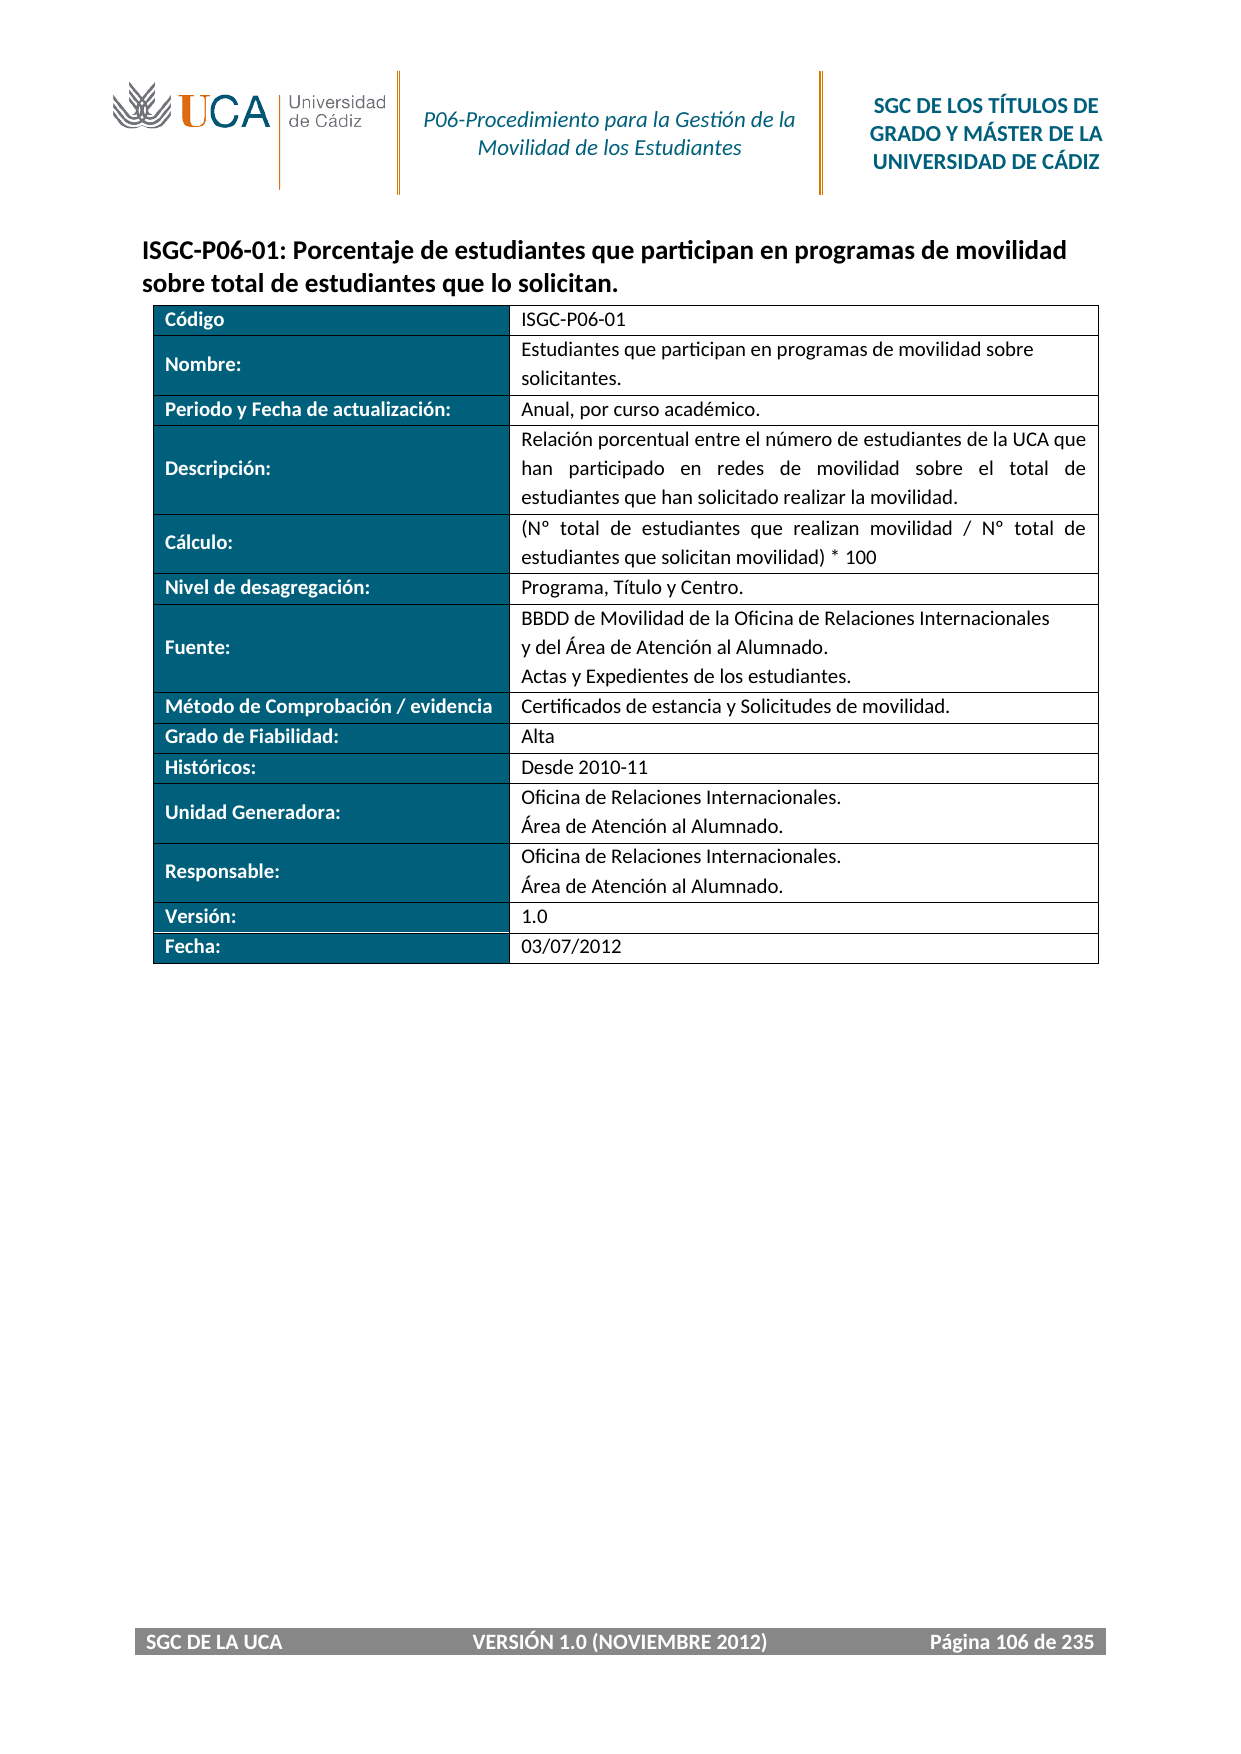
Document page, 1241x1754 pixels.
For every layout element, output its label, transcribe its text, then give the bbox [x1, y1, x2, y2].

table_cell 03/07/2012 [510, 934, 1098, 963]
table_cell Fuente: [154, 605, 509, 692]
table_cell Unidad Generadora: [154, 784, 509, 843]
table_cell Periodo y Fecha de actualización: [154, 396, 509, 425]
table_cell Relación porcentual entre el número de estudiantes de la UCA que han participado en redes de movilidad sobre el total de estudiantes que han solicitado realizar la movilidad. [510, 426, 1098, 514]
table_cell Estudiantes que participan en programas de movilidad sobre solicitantes. [510, 336, 1098, 395]
table_cell Método de Comprobación / evidencia [154, 693, 509, 723]
table_cell Anual, por curso académico. [510, 396, 1098, 425]
table_cell Alta [510, 724, 1098, 753]
table_cell Históricos: [154, 754, 509, 783]
table_cell 1.0 [510, 903, 1098, 932]
table_cell BBDD de Movilidad de la Oficina de Relaciones Internacionales y del Área de Atención al Alumnado. Actas y Expedientes de los estudiantes. [510, 605, 1098, 692]
picture [110, 77, 391, 195]
table_cell Programa, Título y Centro. [510, 574, 1098, 604]
table_cell Oficina de Relaciones Internacionales. Área de Atención al Alumnado. [510, 784, 1098, 843]
table_header Código [154, 306, 509, 335]
table_cell Desde 2010-11 [510, 754, 1098, 783]
table_cell (Nº total de estudiantes que realizan movilidad / Nº total de estudiantes que solicitan movilidad) * 100 [510, 515, 1098, 573]
table_cell Nivel de desagregación: [154, 574, 509, 604]
subtitle ISGC-P06-01: Porcentaje de estudiantes que participan en programas de movilidad sobre total de estudiantes que lo solicitan. [142, 233, 1098, 299]
table_cell Nombre: [154, 336, 509, 395]
table_cell Descripción: [154, 426, 509, 514]
table_header ISGC-P06-01 [510, 306, 1098, 335]
table_cell Grado de Fiabilidad: [154, 724, 509, 753]
table_cell Cálculo: [154, 515, 509, 573]
table_cell Fecha: [154, 934, 509, 963]
table_cell Certificados de estancia y Solicitudes de movilidad. [510, 693, 1098, 723]
table_cell Oficina de Relaciones Internacionales. Área de Atención al Alumnado. [510, 844, 1098, 902]
table_cell Versión: [154, 903, 509, 932]
table_cell Responsable: [154, 844, 509, 902]
